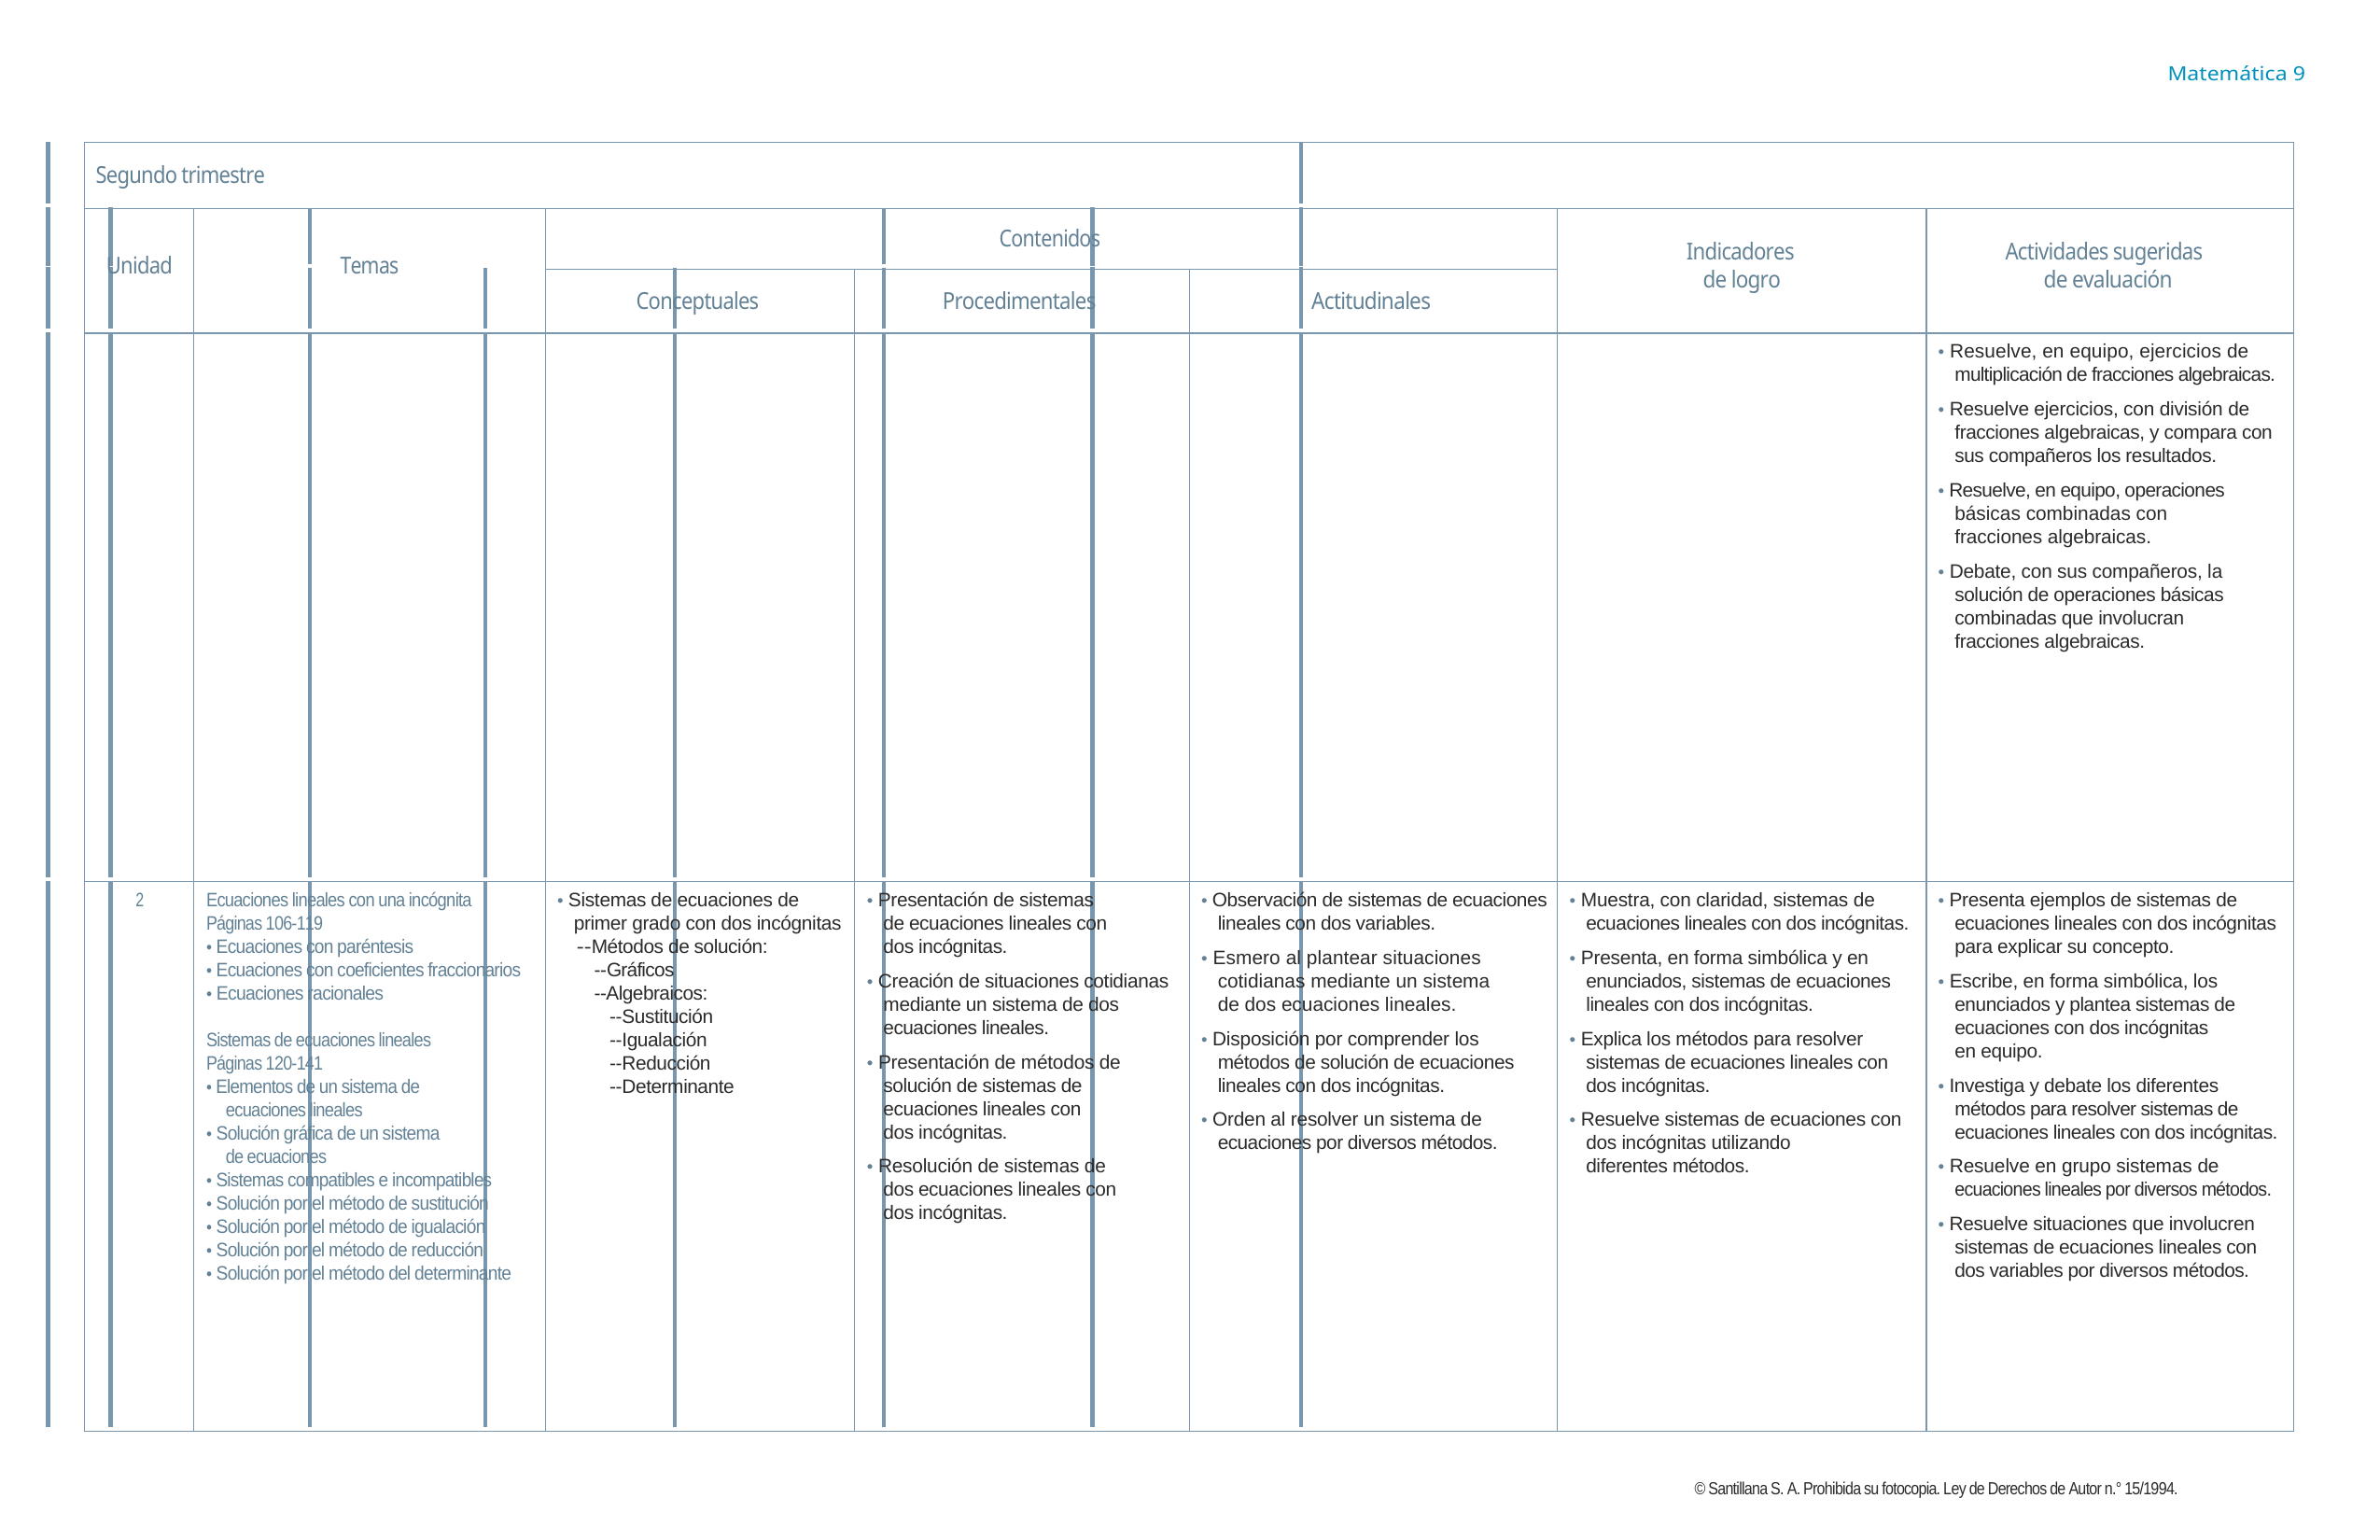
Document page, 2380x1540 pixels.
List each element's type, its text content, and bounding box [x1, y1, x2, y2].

table_cell [546, 334, 854, 881]
table_cell Temas [194, 209, 545, 332]
text © Santillana S. A. Prohibida su fotocopia. Ley de Derechos de Autor n.° 15/1994. 5 [1694, 1474, 2380, 1501]
table_cell Contenidos [546, 209, 1557, 268]
table_cell Unidad [85, 209, 193, 332]
table_cell • Sistemas de ecuaciones de primer grado con dos incógnitas --Métodos de solución: --Gráficos --Algebraicos: --Sustitución --Igualación --Reducción --Determinante [546, 882, 854, 1431]
table_cell [194, 334, 545, 881]
table_cell [1558, 334, 1925, 881]
table_header Segundo trimestre [85, 143, 2293, 207]
table_cell • Presenta ejemplos de sistemas de ecuaciones lineales con dos incógnitas para explicar su concepto. • Escribe, en forma simbólica, los enunciados y plantea sistemas de ecuaciones con dos incógnitas en equipo. • Investiga y debate los diferentes métodos para resolver sistemas de ecuaciones lineales con dos incógnitas. • Resuelve en grupo sistemas de ecuaciones lineales por diversos métodos. • Resuelve situaciones que involucren sistemas de ecuaciones lineales con dos variables por diversos métodos. [1927, 882, 2293, 1431]
table_cell • Resuelve, en equipo, ejercicios de multiplicación de fracciones algebraicas. • Resuelve ejercicios, con división de fracciones algebraicas, y compara con sus compañeros los resultados. • Resuelve, en equipo, operaciones básicas combinadas con fracciones algebraicas. • Debate, con sus compañeros, la solución de operaciones básicas combinadas que involucran fracciones algebraicas. [1927, 334, 2293, 881]
table_cell [85, 334, 193, 881]
table_cell • Muestra, con claridad, sistemas de ecuaciones lineales con dos incógnitas. • Presenta, en forma simbólica y en enunciados, sistemas de ecuaciones lineales con dos incógnitas. • Explica los métodos para resolver sistemas de ecuaciones lineales con dos incógnitas. • Resuelve sistemas de ecuaciones con dos incógnitas utilizando diferentes métodos. [1558, 882, 1925, 1431]
text Matemática 9 [2167, 63, 2380, 86]
table_cell Procedimentales [855, 270, 1189, 332]
table_cell Actividades sugeridas de evaluación [1927, 209, 2293, 332]
table_cell Ecuaciones lineales con una incógnita Páginas 106-119 • Ecuaciones con paréntesis • Ecuaciones con coeficientes fraccionarios • Ecuaciones racionales Sistemas de ecuaciones lineales Páginas 120-141 • Elementos de un sistema de ecuaciones lineales • Solución gráfica de un sistema de ecuaciones • Sistemas compatibles e incompatibles • Solución por el método de sustitución • Solución por el método de igualación • Solución por el método de reducción • Solución por el método del determinante [194, 882, 545, 1431]
table_cell Actitudinales [1190, 270, 1557, 332]
table_cell • Presentación de sistemas de ecuaciones lineales con dos incógnitas. • Creación de situaciones cotidianas mediante un sistema de dos ecuaciones lineales. • Presentación de métodos de solución de sistemas de ecuaciones lineales con dos incógnitas. • Resolución de sistemas de dos ecuaciones lineales con dos incógnitas. [855, 882, 1189, 1431]
table_cell • Observación de sistemas de ecuaciones lineales con dos variables. • Esmero al plantear situaciones cotidianas mediante un sistema de dos ecuaciones lineales. • Disposición por comprender los métodos de solución de ecuaciones lineales con dos incógnitas. • Orden al resolver un sistema de ecuaciones por diversos métodos. [1190, 882, 1557, 1431]
table_cell Conceptuales [546, 270, 854, 332]
table_cell 2 [85, 882, 193, 1431]
table_cell [1190, 334, 1557, 881]
table_cell Indicadores de logro [1558, 209, 1925, 332]
table_cell [855, 334, 1189, 881]
